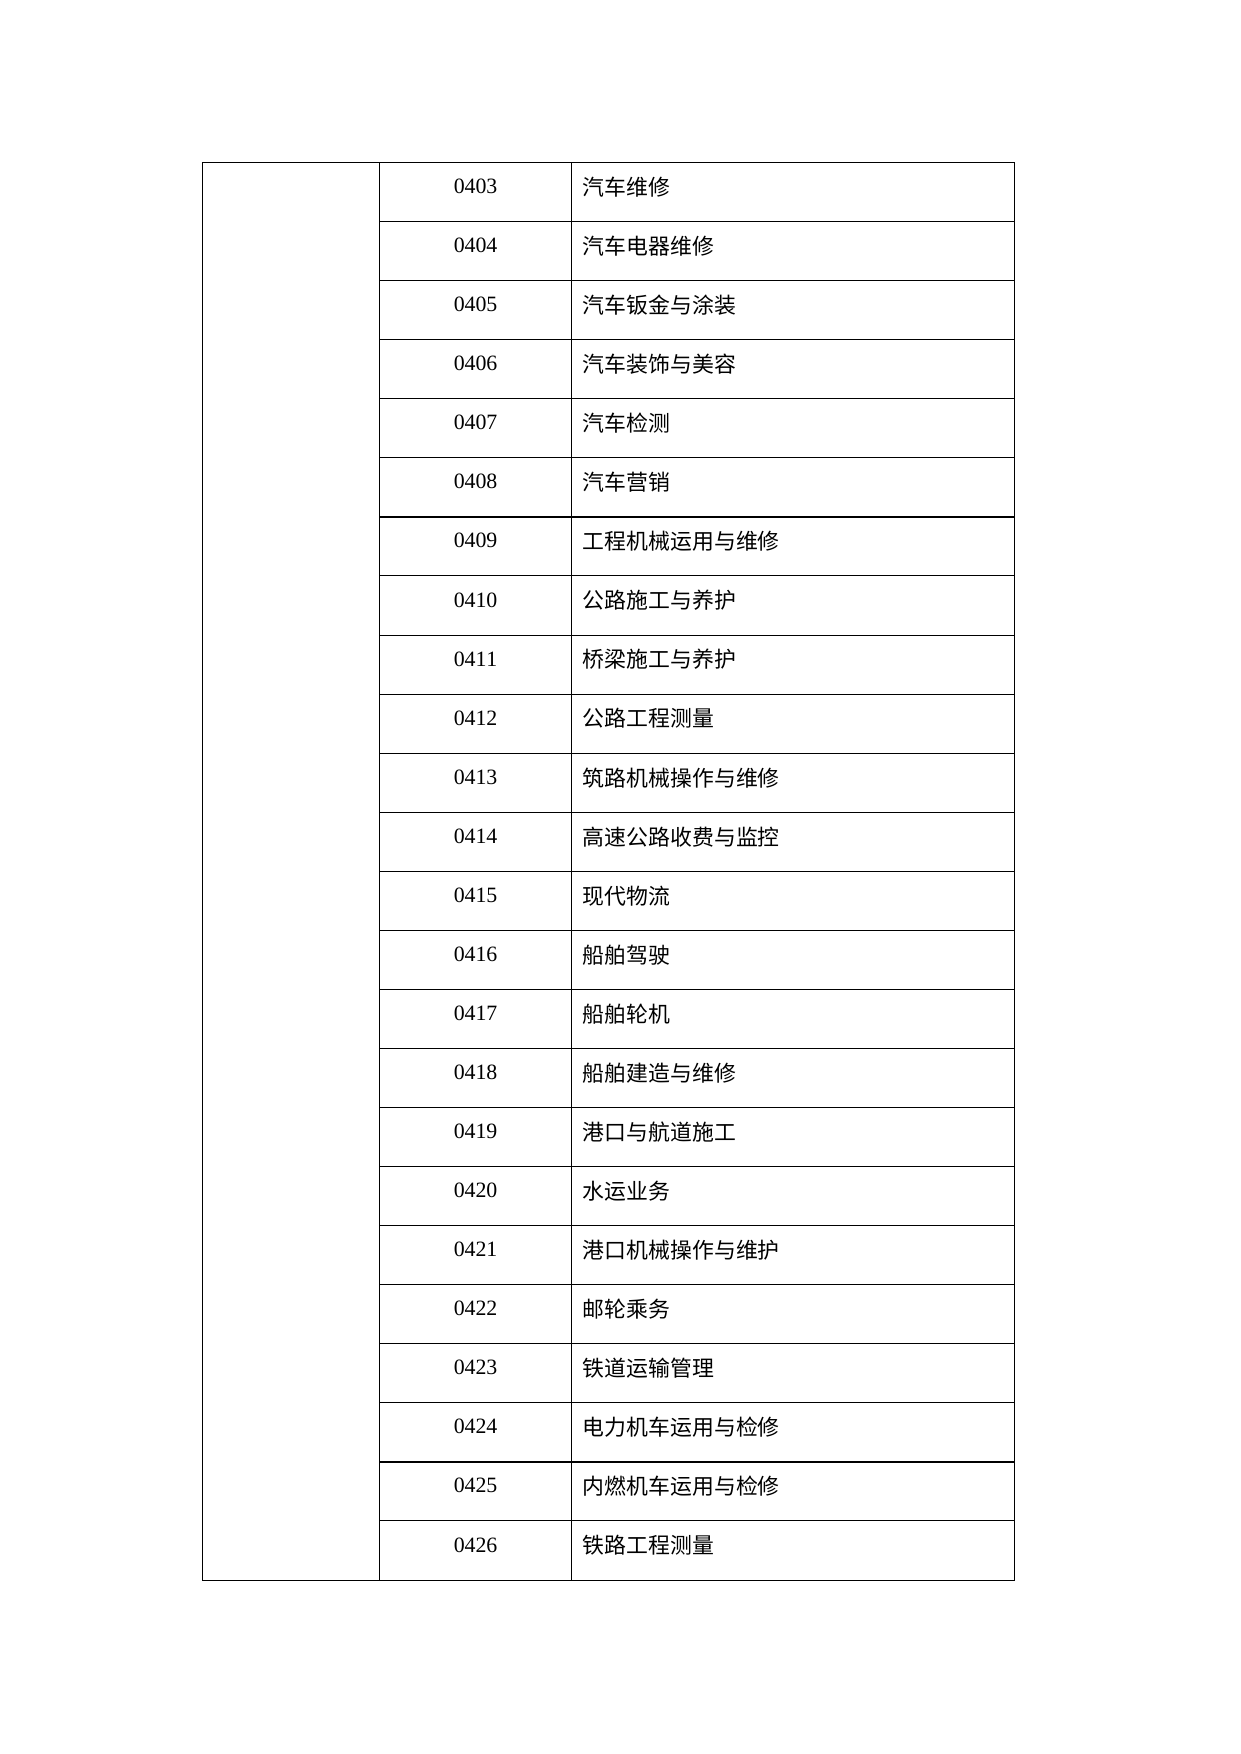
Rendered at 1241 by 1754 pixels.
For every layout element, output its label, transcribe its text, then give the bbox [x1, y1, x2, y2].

table_cell 高速公路收费与监控 [572, 813, 1014, 871]
table_cell 铁路工程测量 [572, 1521, 1014, 1579]
table_cell 公路施工与养护 [572, 576, 1014, 634]
table_cell 0405 [380, 281, 571, 339]
table_cell 汽车检测 [572, 399, 1014, 457]
table_cell 内燃机车运用与检修 [572, 1463, 1014, 1520]
table_cell 0418 [380, 1049, 571, 1107]
table_cell 铁道运输管理 [572, 1344, 1014, 1402]
table_cell 0413 [380, 754, 571, 812]
table_cell 0406 [380, 340, 571, 398]
table_cell 汽车装饰与美容 [572, 340, 1014, 398]
table_cell 公路工程测量 [572, 695, 1014, 753]
table_cell 筑路机械操作与维修 [572, 754, 1014, 812]
table_cell 0404 [380, 222, 571, 280]
table_cell 汽车维修 [572, 163, 1014, 221]
table_cell 0412 [380, 695, 571, 753]
table_cell 0419 [380, 1108, 571, 1166]
table_cell 0407 [380, 399, 571, 457]
table_cell 汽车营销 [572, 458, 1014, 516]
table_cell 工程机械运用与维修 [572, 518, 1014, 575]
table_cell 0425 [380, 1463, 571, 1520]
table_cell 0408 [380, 458, 571, 516]
table_cell 汽车电器维修 [572, 222, 1014, 280]
table_cell 港口机械操作与维护 [572, 1226, 1014, 1284]
table_cell 0423 [380, 1344, 571, 1402]
table_cell 现代物流 [572, 872, 1014, 930]
table_cell 0417 [380, 990, 571, 1048]
table_cell 电力机车运用与检修 [572, 1403, 1014, 1461]
table_cell 0409 [380, 518, 571, 575]
table_cell 0420 [380, 1167, 571, 1225]
table_cell 0411 [380, 636, 571, 693]
table_cell 0414 [380, 813, 571, 871]
table_cell 船舶驾驶 [572, 931, 1014, 989]
table_cell 船舶轮机 [572, 990, 1014, 1048]
table_cell 0426 [380, 1521, 571, 1579]
table_cell 0410 [380, 576, 571, 634]
table_cell 0416 [380, 931, 571, 989]
table_cell 0421 [380, 1226, 571, 1284]
table_cell 0403 [380, 163, 571, 221]
table_cell 汽车钣金与涂装 [572, 281, 1014, 339]
table_cell 0415 [380, 872, 571, 930]
table_cell 水运业务 [572, 1167, 1014, 1225]
table_cell 桥梁施工与养护 [572, 636, 1014, 693]
table_cell 船舶建造与维修 [572, 1049, 1014, 1107]
table_cell 0422 [380, 1285, 571, 1343]
table_cell 港口与航道施工 [572, 1108, 1014, 1166]
table_cell 邮轮乘务 [572, 1285, 1014, 1343]
table_cell 0424 [380, 1403, 571, 1461]
